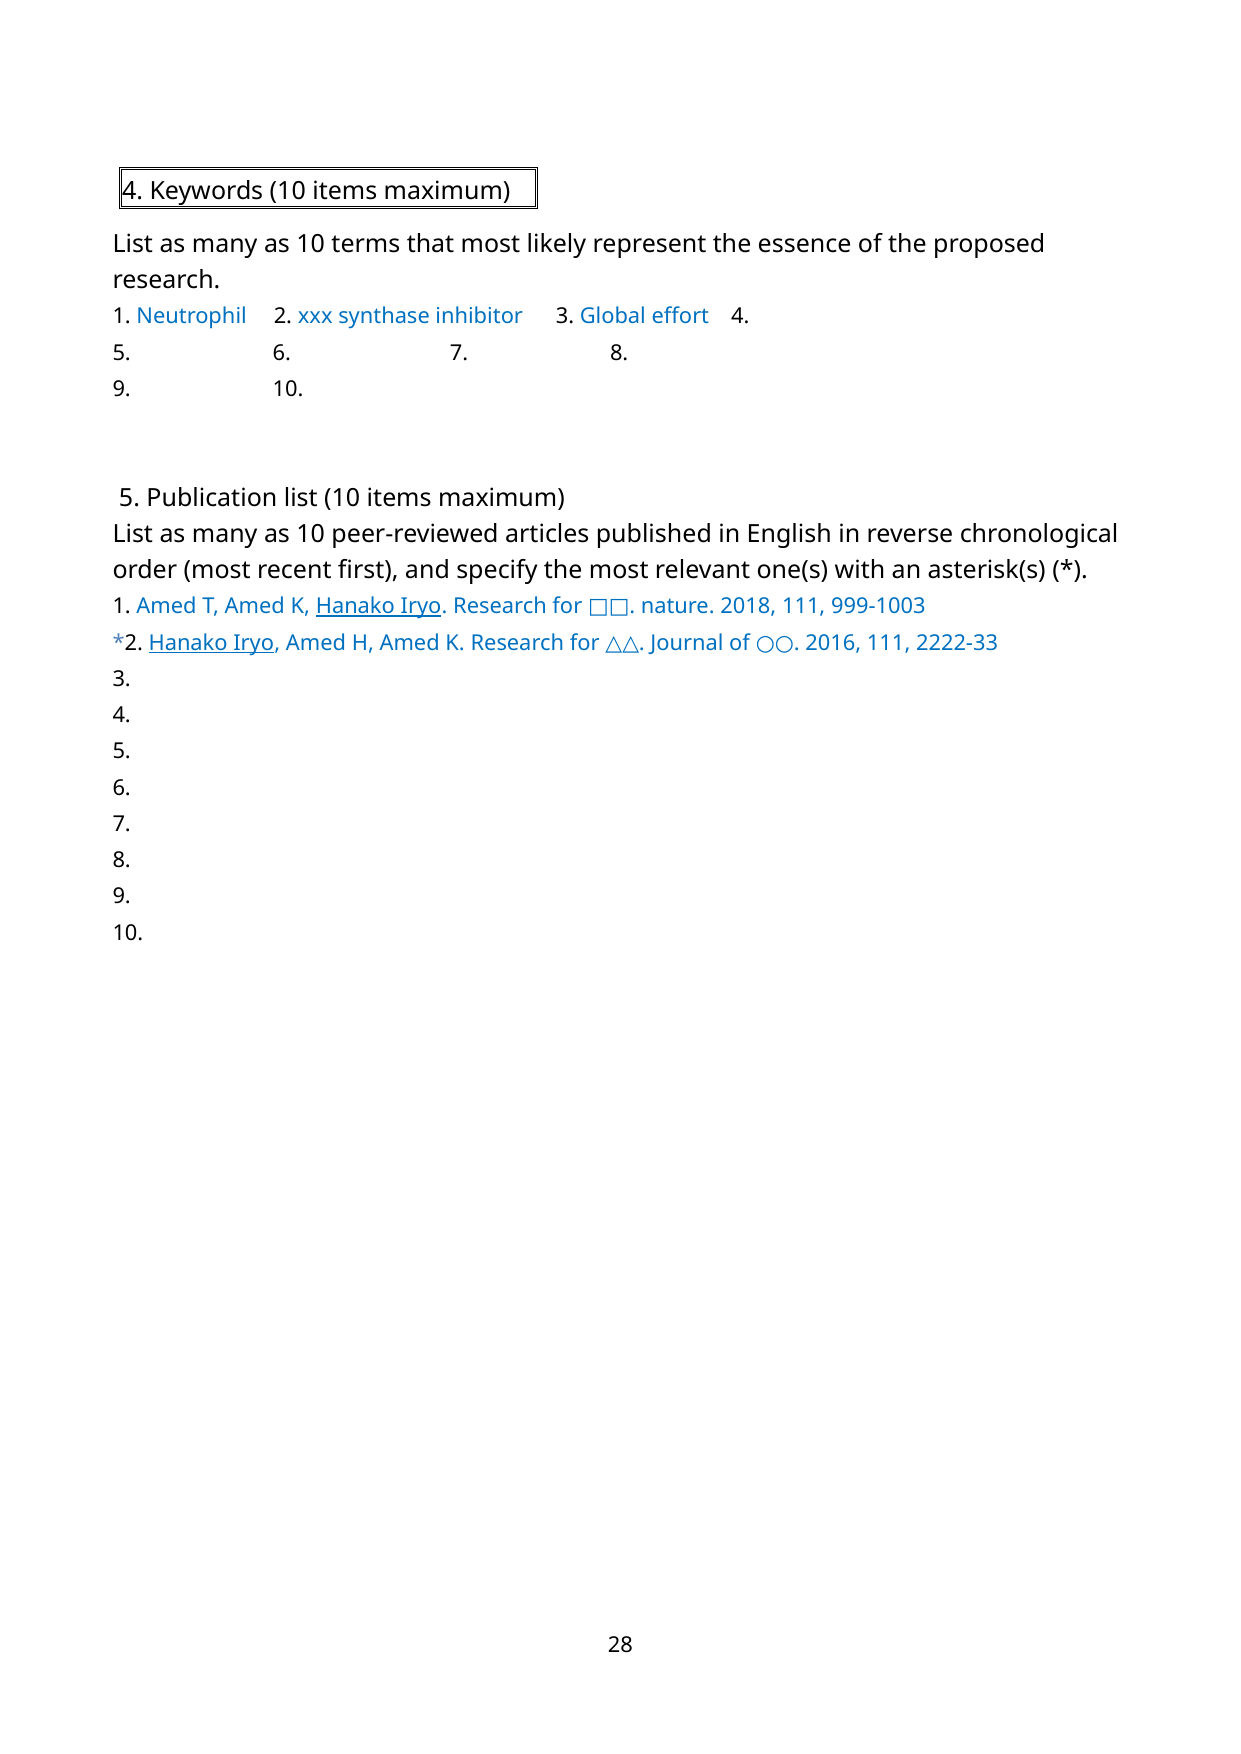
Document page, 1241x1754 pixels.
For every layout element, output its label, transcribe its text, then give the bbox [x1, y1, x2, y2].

text 5. [112, 732, 1128, 768]
text 4. [112, 696, 1128, 732]
text 3. [112, 659, 1128, 696]
text 9. 10. [112, 369, 1128, 406]
text *2. Hanako Iryo, Amed H, Amed K. Research for △△. Journal of ○○. 2016, 111, 2222-33 [112, 623, 1128, 659]
text 8. [112, 841, 1128, 877]
text 7. [112, 804, 1128, 841]
text 9. [112, 877, 1128, 913]
text List as many as 10 peer-reviewed articles published in English in reverse chronological order (most recent first), and specify the most relevant one(s) with an asterisk(s) (*). [112, 514, 1128, 587]
text 5. Publication list (10 items maximum) [112, 478, 1128, 514]
text 6. [112, 768, 1128, 804]
text 1. Amed T, Amed K, Hanako Iryo. Research for □□. nature. 2018, 111, 999-1003 [112, 587, 1128, 623]
text 5. 6. 7. 8. [112, 333, 1128, 369]
text 1. Neutrophil 2. xxx synthase inhibitor 3. Global effort 4. [112, 297, 1128, 333]
text List as many as 10 terms that most likely represent the essence of the proposed research. [112, 224, 1128, 297]
text 4. Keywords (10 items maximum) [112, 152, 1128, 224]
text 10. [112, 913, 1128, 949]
